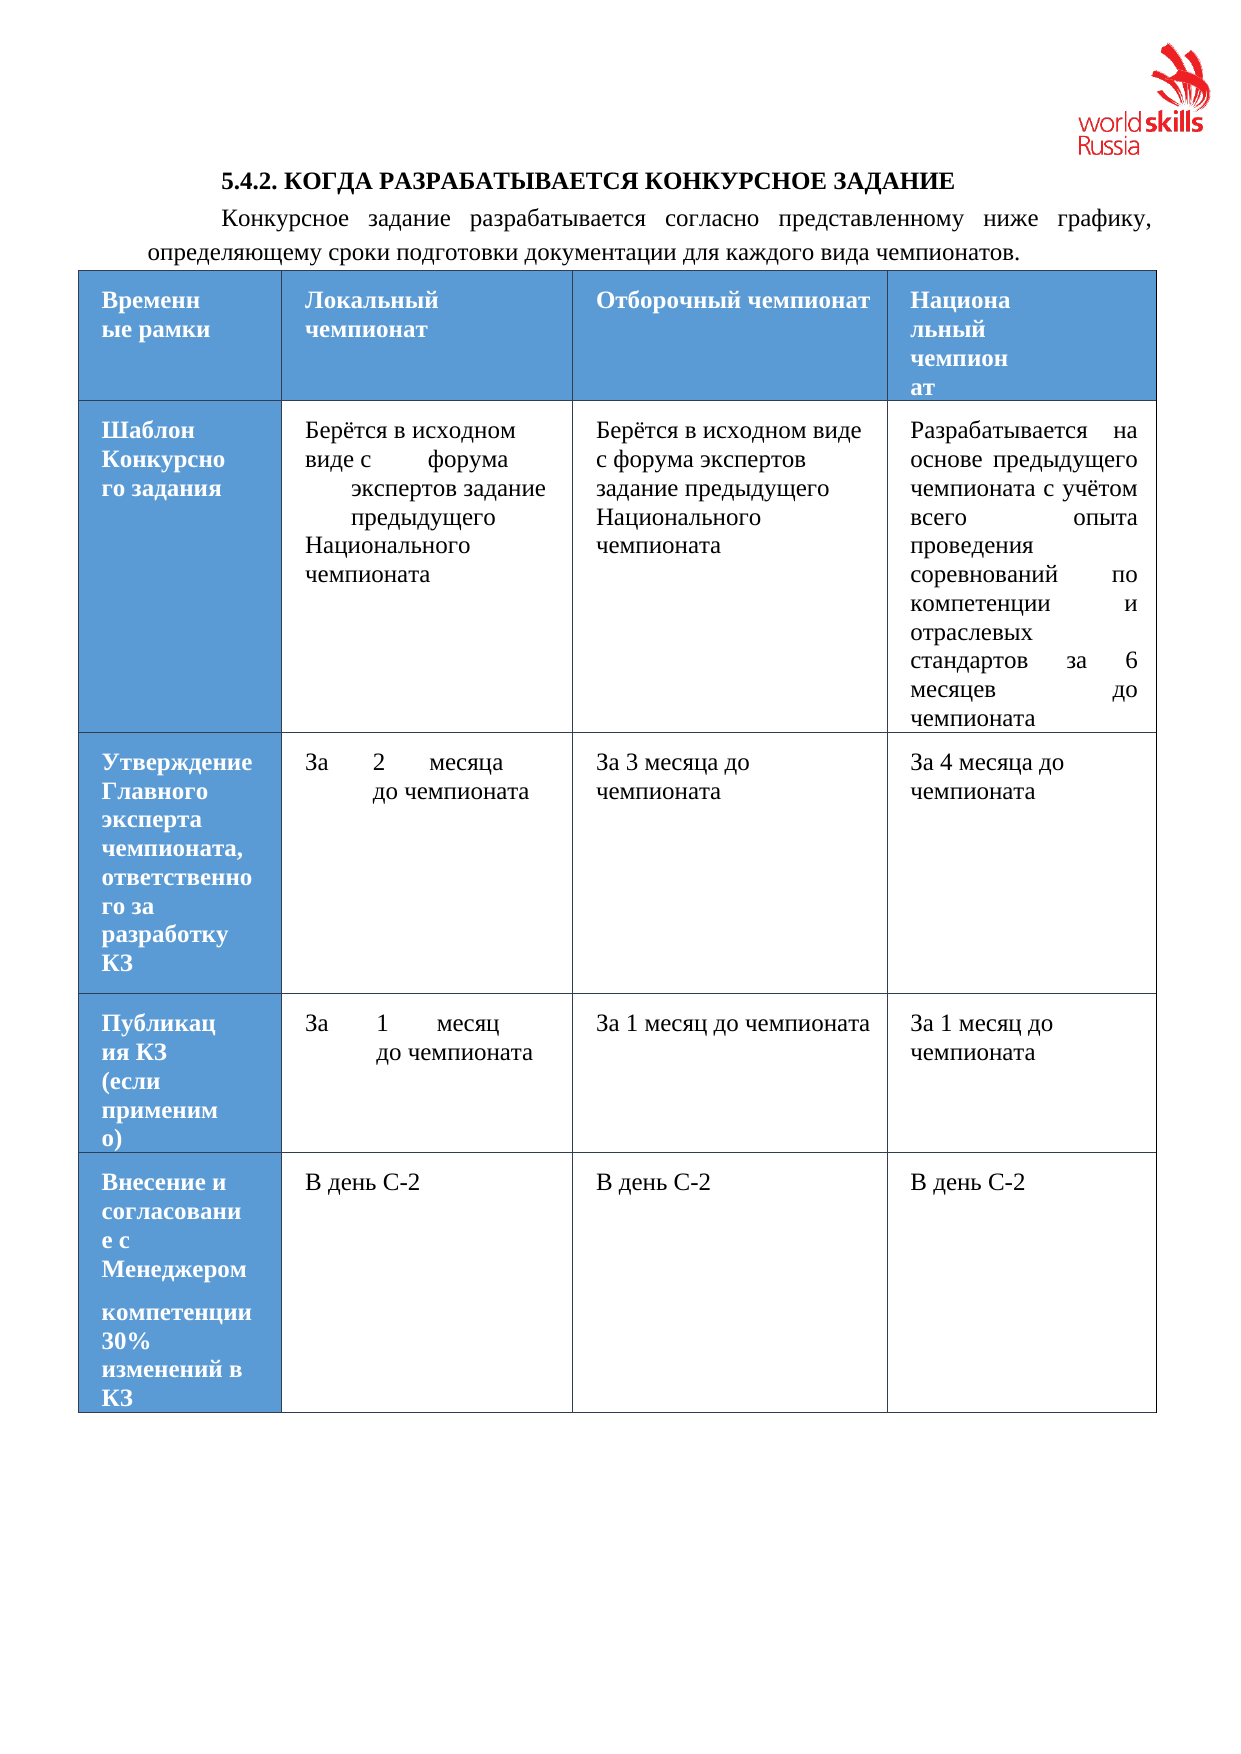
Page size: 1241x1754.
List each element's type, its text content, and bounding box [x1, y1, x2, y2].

table_cell Внесение и согласование с Менеджером компетенции 30% изменений в КЗ [79, 1153, 281, 1412]
table_header Локальный чемпионат [282, 271, 572, 400]
table_cell За 1 месяц до чемпионата [888, 994, 1156, 1152]
table_cell Шаблон Конкурсного задания [79, 401, 281, 732]
table_cell За 3 месяца до чемпионата [573, 733, 887, 993]
table_cell За 2 месяца до чемпионата [282, 733, 572, 993]
table_header Национальный чемпионат [888, 271, 1156, 400]
table_cell В день С-2 [573, 1153, 887, 1412]
picture [1078, 42, 1215, 155]
subtitle КОГДА РАЗРАБАТЫВАЕТСЯ КОНКУРСНОЕ ЗАДАНИЕ [221, 166, 1228, 195]
table_cell В день С-2 [282, 1153, 572, 1412]
text Конкурсное задание разрабатывается согласно представленному ниже графику, определяющему сроки подготовки документации для каждого вида чемпионатов. [147, 203, 1152, 266]
table_cell Публикация КЗ (если применимо) [79, 994, 281, 1152]
table_header Временные рамки [79, 271, 281, 400]
table_cell За 1 месяц до чемпионата [282, 994, 572, 1152]
table_header Отборочный чемпионат [573, 271, 887, 400]
table_cell В день С-2 [888, 1153, 1156, 1412]
table_cell Разрабатывается на основе предыдущего чемпионата с учётом всего опыта проведения соревнований по компетенции и отраслевых стандартов за 6 месяцев до чемпионата [888, 401, 1156, 732]
table_cell За 1 месяц до чемпионата [573, 994, 887, 1152]
table_cell За 4 месяца до чемпионата [888, 733, 1156, 993]
table_cell Берётся в исходном виде с форума экспертов задание предыдущего Национального чемпионата [282, 401, 572, 732]
table_cell Берётся в исходном виде с форума экспертов задание предыдущего Национального чемпионата [573, 401, 887, 732]
table_cell Утверждение Главного эксперта чемпионата, ответственного за разработку КЗ [79, 733, 281, 993]
